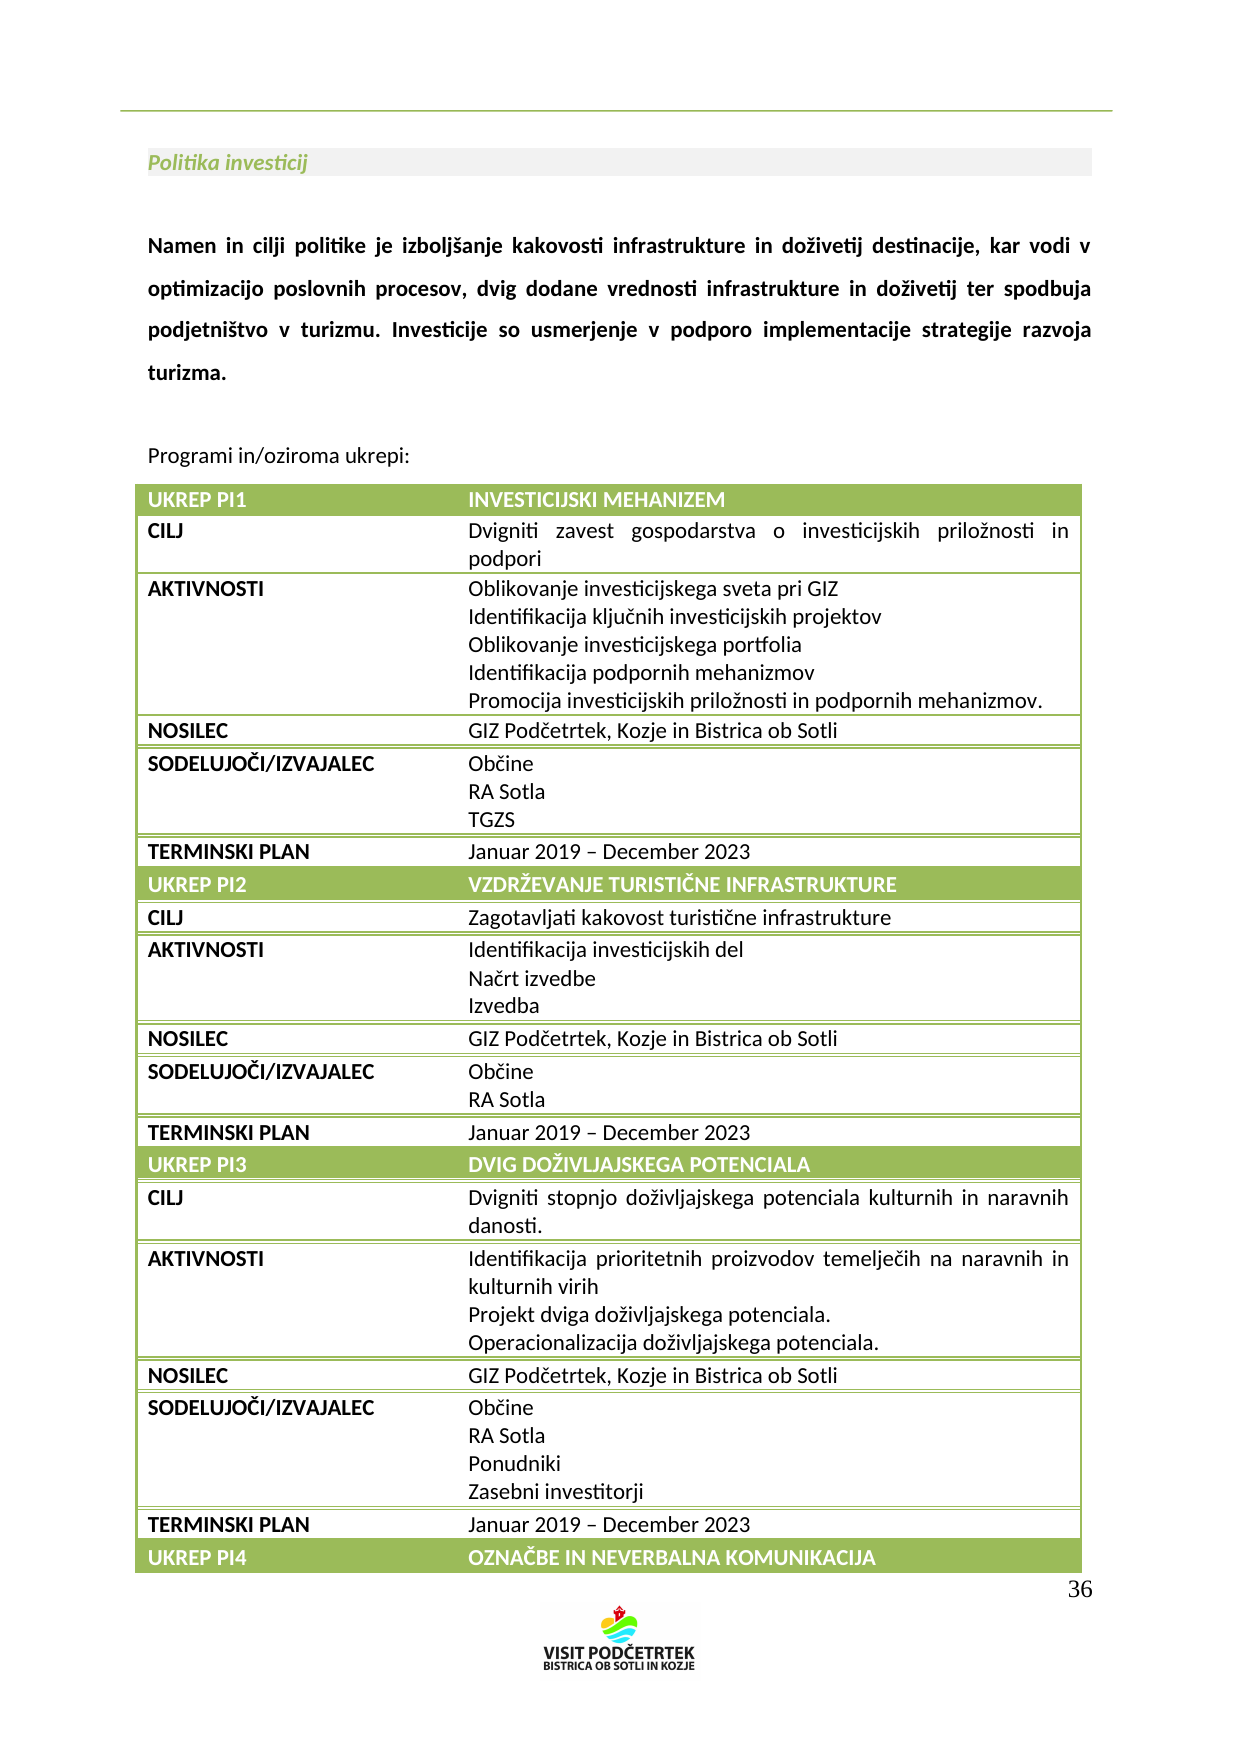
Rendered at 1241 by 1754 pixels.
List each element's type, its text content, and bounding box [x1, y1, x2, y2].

table_cell GIZ Podčetrtek, Kozje in Bistrica ob Sotli [457, 1361, 1080, 1389]
table_header INVESTICIJSKI MEHANIZEM [457, 486, 1080, 514]
table_cell CILJ [138, 1183, 457, 1239]
table_cell SODELUJOČI/IZVAJALEC [138, 749, 457, 833]
table_header UKREP PI1 [138, 486, 457, 514]
table_cell Januar 2019 – December 2023 [457, 1118, 1080, 1146]
table_cell TERMINSKI PLAN [138, 1118, 457, 1146]
table_cell GIZ Podčetrtek, Kozje in Bistrica ob Sotli [457, 716, 1080, 744]
table_cell Občine RA Sotla TGZS [457, 749, 1080, 833]
table_cell NOSILEC [138, 716, 457, 744]
table_cell OZNAČBE IN NEVERBALNA KOMUNIKACIJA [457, 1543, 1080, 1571]
table_cell TERMINSKI PLAN [138, 1510, 457, 1538]
picture [539, 1602, 701, 1681]
table_cell CILJ [138, 516, 457, 572]
table_cell Januar 2019 – December 2023 [457, 1510, 1080, 1538]
table_cell VZDRŽEVANJE TURISTIČNE INFRASTRUKTURE [457, 870, 1080, 898]
table_cell UKREP PI4 [138, 1543, 457, 1571]
table_cell Občine RA Sotla [457, 1057, 1080, 1113]
table_cell AKTIVNOSTI [138, 936, 457, 1020]
table_cell Identifikacija prioritetnih proizvodov temelječih na naravnih in kulturnih virih Projekt dviga doživljajskega potenciala. Operacionalizacija doživljajskega potenciala. [457, 1244, 1080, 1356]
table_cell CILJ [138, 903, 457, 931]
text Namen in cilji politike je izboljšanje kakovosti infrastrukture in doživetij destinacije, kar vodi v optimizacijo poslovnih procesov, dvig dodane vrednosti infrastrukture in doživetij ter spodbuja podjetništvo v turizmu. Investicije so usmerjenje v podporo implementacije strategije razvoja turizma. [148, 232, 1092, 386]
text Programi in/oziroma ukrepi: [148, 442, 1092, 469]
subtitle Politika investicij [148, 148, 1092, 176]
table_cell AKTIVNOSTI [138, 574, 457, 714]
table_cell UKREP PI3 [138, 1151, 457, 1178]
table_cell NOSILEC [138, 1025, 457, 1052]
table_cell Občine RA Sotla Ponudniki Zasebni investitorji [457, 1393, 1080, 1506]
table_cell UKREP PI2 [138, 870, 457, 898]
table_cell Identifikacija investicijskih del Načrt izvedbe Izvedba [457, 936, 1080, 1020]
table_cell Dvigniti stopnjo doživljajskega potenciala kulturnih in naravnih danosti. [457, 1183, 1080, 1239]
table_cell Oblikovanje investicijskega sveta pri GIZ Identifikacija ključnih investicijskih projektov Oblikovanje investicijskega portfolia Identifikacija podpornih mehanizmov Promocija investicijskih priložnosti in podpornih mehanizmov. [457, 574, 1080, 714]
table_cell Dvigniti zavest gospodarstva o investicijskih priložnosti in podpori [457, 516, 1080, 572]
table_cell DVIG DOŽIVLJAJSKEGA POTENCIALA [457, 1151, 1080, 1178]
table_cell Januar 2019 – December 2023 [457, 838, 1080, 866]
table_cell SODELUJOČI/IZVAJALEC [138, 1393, 457, 1506]
table_cell Zagotavljati kakovost turistične infrastrukture [457, 903, 1080, 931]
table_cell TERMINSKI PLAN [138, 838, 457, 866]
table_cell NOSILEC [138, 1361, 457, 1389]
table_cell AKTIVNOSTI [138, 1244, 457, 1356]
table_cell SODELUJOČI/IZVAJALEC [138, 1057, 457, 1113]
table_cell GIZ Podčetrtek, Kozje in Bistrica ob Sotli [457, 1025, 1080, 1052]
